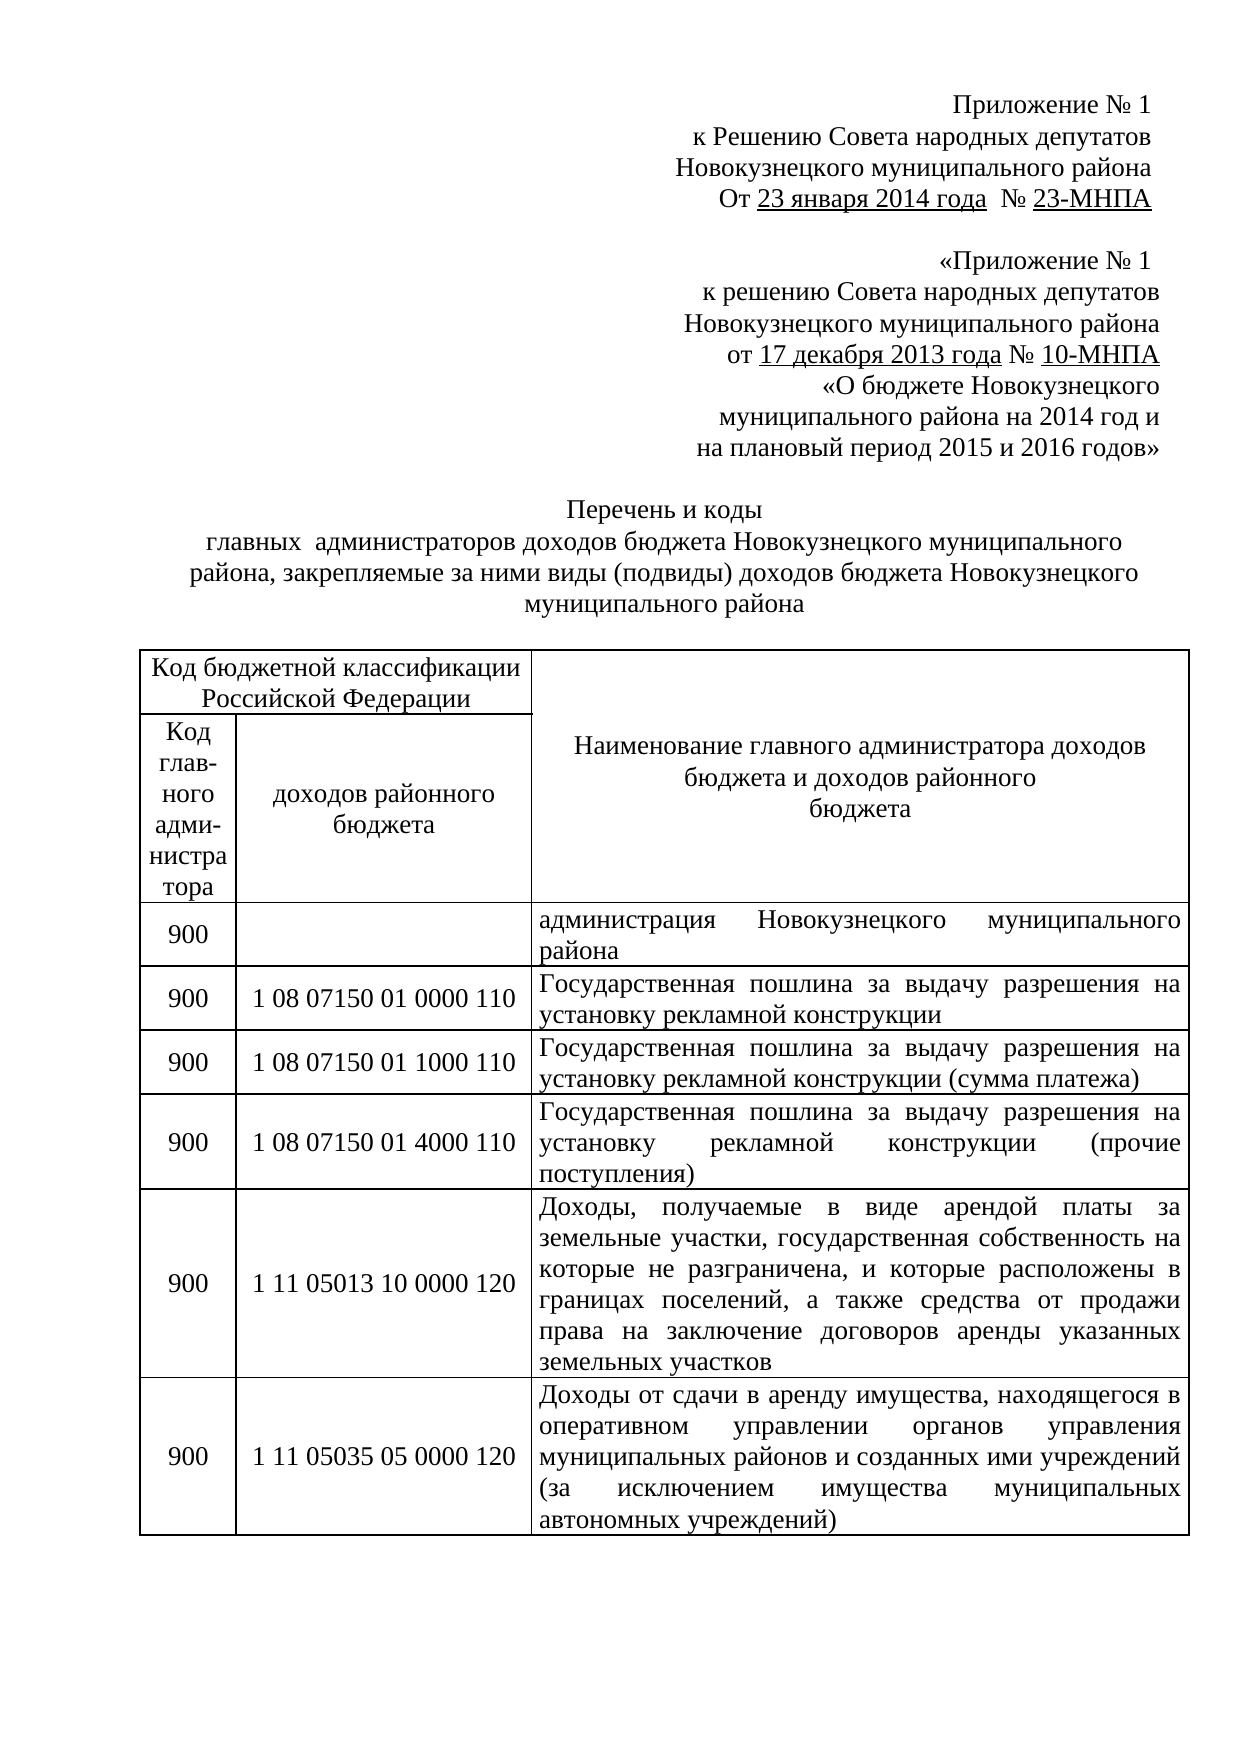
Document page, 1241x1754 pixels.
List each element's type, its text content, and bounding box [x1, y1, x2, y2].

table_cell администрация Новокузнецкого муниципального района [532, 903, 1188, 965]
table_cell Государственная пошлина за выдачу разрешения на установку рекламной конструкции [532, 967, 1188, 1029]
table_cell 900 [141, 903, 235, 965]
table_cell 1 11 05013 10 0000 120 [237, 1190, 531, 1377]
table_cell Доходы от сдачи в аренду имущества, находящегося в оперативном управлении органов управления муниципальных районов и созданных ими учреждений (за исключением имущества муниципальных автономных учреждений) [532, 1378, 1188, 1534]
text муниципального района на 2014 год и [177, 400, 1160, 431]
table_cell 900 [141, 1095, 235, 1188]
text Перечень и коды [177, 493, 1152, 525]
table_cell 1 11 05035 05 0000 120 [237, 1378, 531, 1534]
table_cell доходов районного бюджета [237, 715, 531, 902]
text Новокузнецкого муниципального района [679, 307, 1160, 338]
table_cell 1 08 07150 01 4000 110 [237, 1095, 531, 1188]
table_cell 1 08 07150 01 0000 110 [237, 967, 531, 1029]
table_cell Государственная пошлина за выдачу разрешения на установку рекламной конструкции (прочие поступления) [532, 1095, 1188, 1188]
text Приложение № 1 [177, 89, 1152, 120]
text к решению Совета народных депутатов [679, 276, 1160, 307]
table_cell 1 08 07150 01 1000 110 [237, 1031, 531, 1093]
table_cell Доходы, получаемые в виде арендой платы за земельные участки, государственная собственность на которые не разграничена, и которые расположены в границах поселений, а также средства от продажи права на заключение договоров аренды указанных земельных участков [532, 1190, 1188, 1377]
text главных администраторов доходов бюджета Новокузнецкого муниципального района, закрепляемые за ними виды (подвиды) доходов бюджета Новокузнецкого муниципального района [177, 525, 1152, 618]
table_cell [237, 903, 531, 965]
text От 23 января 2014 года № 23-МНПА [177, 182, 1152, 213]
text «Приложение № 1 [177, 244, 1152, 276]
text от 17 декабря 2013 года № 10-МНПА [679, 338, 1160, 369]
table_header Код бюджетной классификации Российской Федерации [141, 651, 531, 713]
table_cell Государственная пошлина за выдачу разрешения на установку рекламной конструкции (сумма платежа) [532, 1031, 1188, 1093]
table_cell 900 [141, 967, 235, 1029]
table_header Наименование главного администратора доходов бюджета и доходов районного бюджета [532, 651, 1188, 902]
text к Решению Совета народных депутатов [177, 120, 1152, 151]
table_cell 900 [141, 1190, 235, 1377]
table_cell 900 [141, 1031, 235, 1093]
table_cell 900 [141, 1378, 235, 1534]
table_cell Код глав-ного адми-нистратора [141, 715, 235, 902]
text на плановый период 2015 и 2016 годов» [177, 431, 1160, 462]
text «О бюджете Новокузнецкого [177, 369, 1160, 400]
text Новокузнецкого муниципального района [177, 151, 1152, 182]
